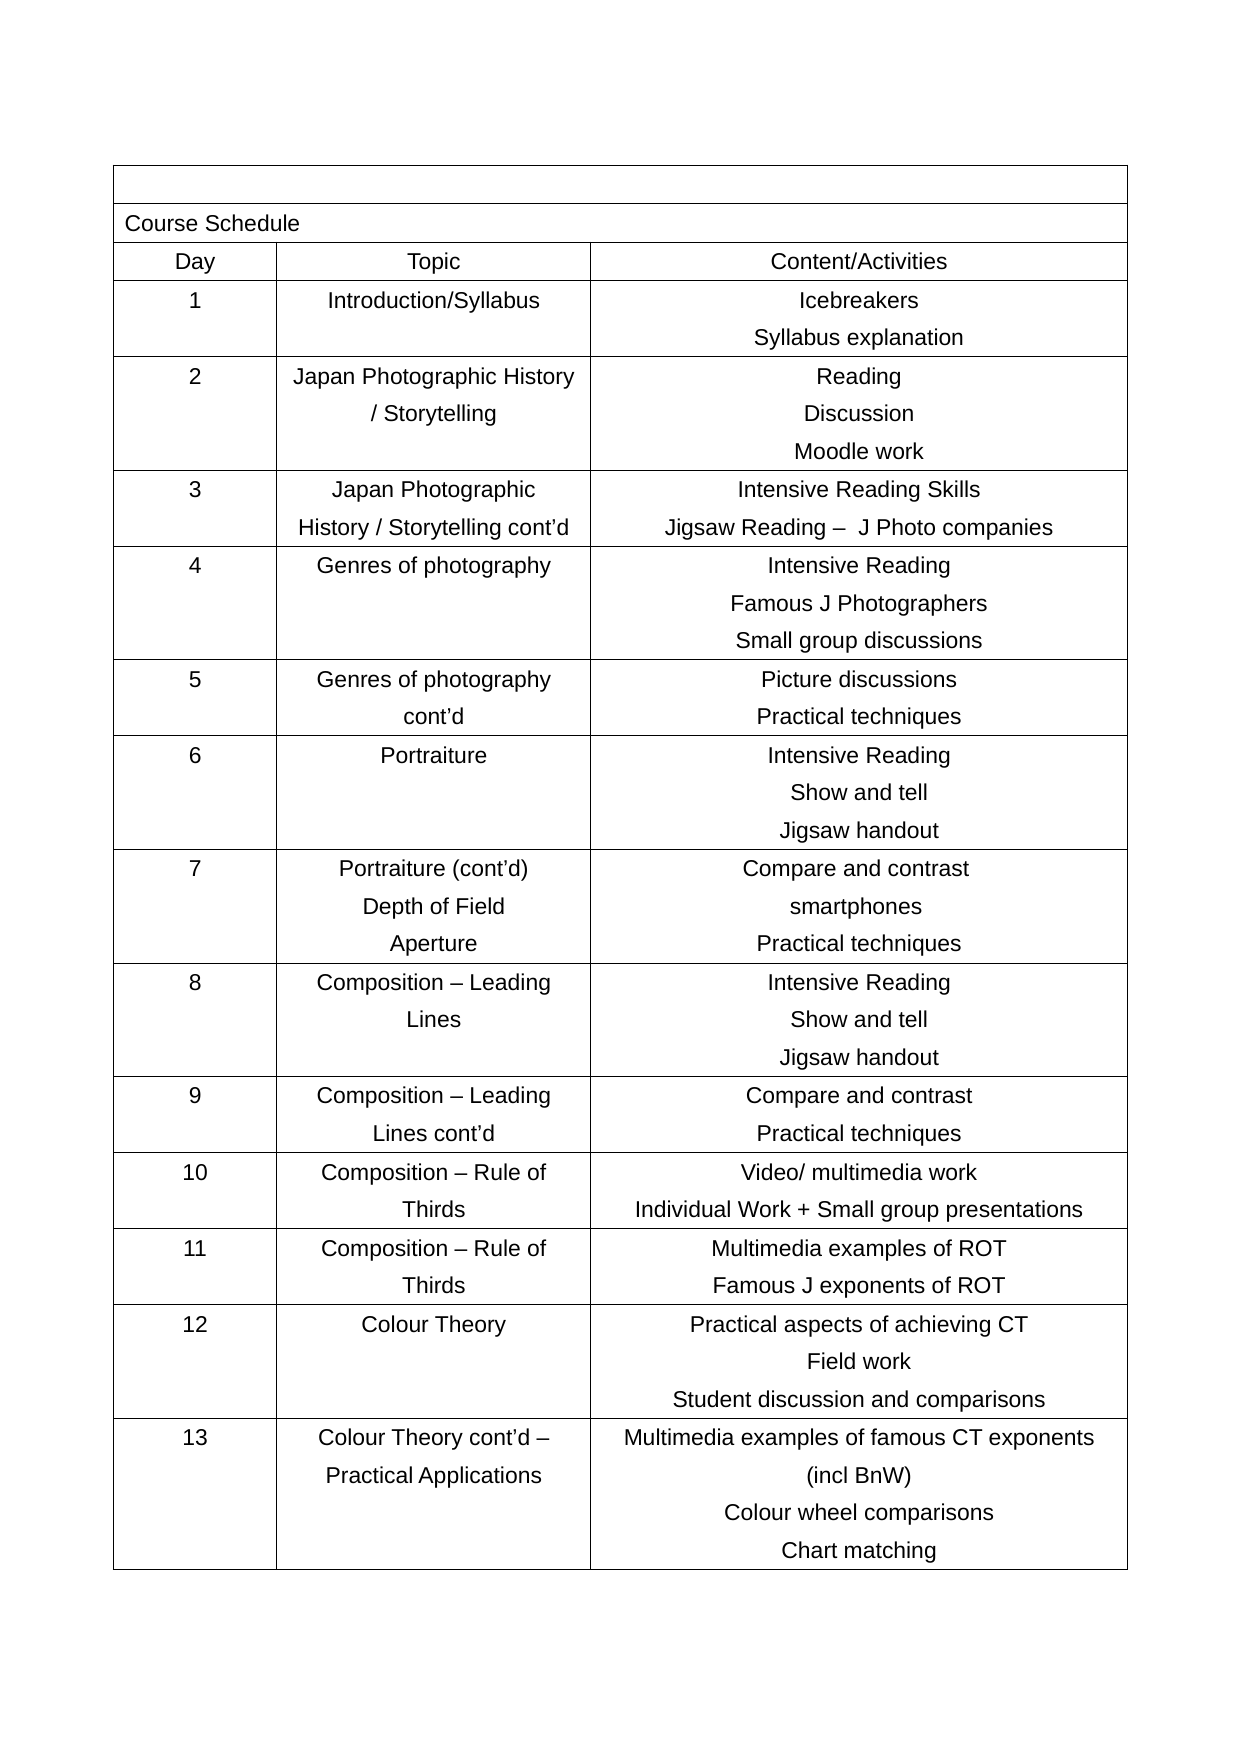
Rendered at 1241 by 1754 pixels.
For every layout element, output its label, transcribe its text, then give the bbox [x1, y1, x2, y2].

table_cell 12 [114, 1305, 276, 1418]
table_cell Composition – Rule of Thirds [277, 1153, 590, 1228]
table_cell Video/ multimedia work Individual Work + Small group presentations [591, 1153, 1127, 1228]
table_cell Topic [277, 243, 590, 280]
table_cell Compare and contrast Practical techniques [591, 1077, 1127, 1152]
table_cell 5 [114, 660, 276, 735]
table_cell 8 [114, 964, 276, 1076]
table_cell Practical aspects of achieving CT Field work Student discussion and comparisons [591, 1305, 1127, 1418]
table_cell Multimedia examples of famous CT exponents (incl BnW) Colour wheel comparisons Chart matching [591, 1419, 1127, 1569]
table_cell 11 [114, 1229, 276, 1304]
table_cell 9 [114, 1077, 276, 1152]
table_cell Composition – Leading Lines [277, 964, 590, 1076]
table_cell Course Schedule [114, 204, 1127, 242]
table_cell Composition – Leading Lines cont’d [277, 1077, 590, 1152]
table_cell Content/Activities [591, 243, 1127, 280]
table_cell Japan Photographic History / Storytelling [277, 357, 590, 470]
table_cell 7 [114, 850, 276, 962]
table_cell Introduction/Syllabus [277, 281, 590, 356]
table_cell 6 [114, 736, 276, 849]
table_cell Colour Theory cont’d – Practical Applications [277, 1419, 590, 1569]
table_cell Colour Theory [277, 1305, 590, 1418]
table_cell Portraiture [277, 736, 590, 849]
table_cell Picture discussions Practical techniques [591, 660, 1127, 735]
table_cell Intensive Reading Show and tell Jigsaw handout [591, 964, 1127, 1076]
table_cell 3 [114, 471, 276, 546]
table_cell Compare and contrast smartphones Practical techniques [591, 850, 1127, 962]
table_cell Day [114, 243, 276, 280]
table_cell 1 [114, 281, 276, 356]
table_cell 13 [114, 1419, 276, 1569]
table_cell Icebreakers Syllabus explanation [591, 281, 1127, 356]
table_cell Multimedia examples of ROT Famous J exponents of ROT [591, 1229, 1127, 1304]
table_cell Reading Discussion Moodle work [591, 357, 1127, 470]
table_cell 4 [114, 547, 276, 659]
table_cell Composition – Rule of Thirds [277, 1229, 590, 1304]
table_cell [114, 166, 1127, 203]
table_cell Genres of photography cont’d [277, 660, 590, 735]
table_cell Intensive Reading Famous J Photographers Small group discussions [591, 547, 1127, 659]
table_cell Intensive Reading Show and tell Jigsaw handout [591, 736, 1127, 849]
table_cell Genres of photography [277, 547, 590, 659]
table_cell Intensive Reading Skills Jigsaw Reading – J Photo companies [591, 471, 1127, 546]
table_cell 2 [114, 357, 276, 470]
table_cell Portraiture (cont’d) Depth of Field Aperture [277, 850, 590, 962]
table_cell 10 [114, 1153, 276, 1228]
table_cell Japan Photographic History / Storytelling cont’d [277, 471, 590, 546]
